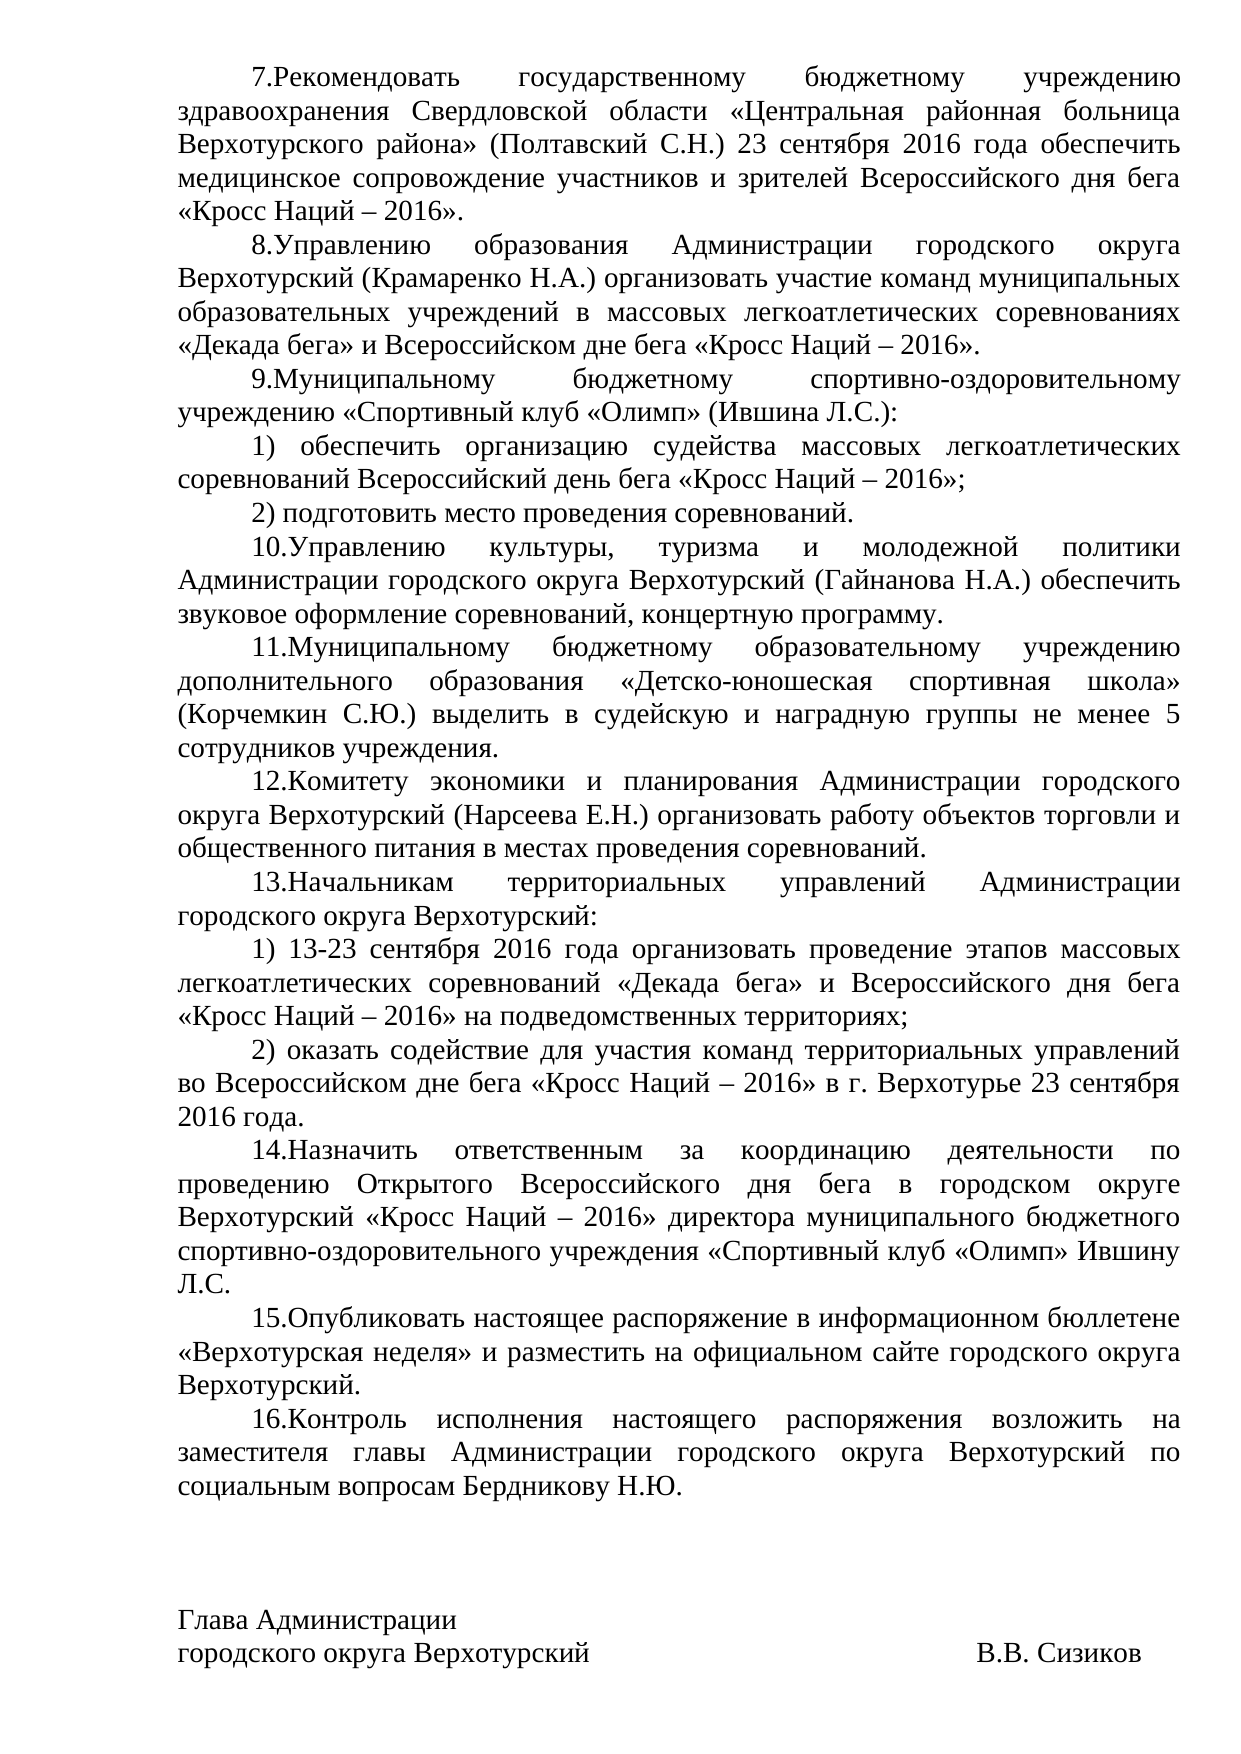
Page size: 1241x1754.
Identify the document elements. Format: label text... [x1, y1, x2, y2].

text 10.Управлению культуры, туризма и молодежной политики Администрации городского округа Верхотурский (Гайнанова Н.А.) обеспечить звуковое оформление соревнований, концертную программу. [177, 529, 1181, 629]
text 15.Опубликовать настоящее распоряжение в информационном бюллетене «Верхотурская неделя» и разместить на официальном сайте городского округа Верхотурский. [177, 1300, 1181, 1401]
text 14.Назначить ответственным за координацию деятельности по проведению Открытого Всероссийского дня бега в городском округе Верхотурский «Кросс Наций – 2016» директора муниципального бюджетного спортивно-оздоровительного учреждения «Спортивный клуб «Олимп» Ившину Л.С. [177, 1132, 1181, 1300]
text 11.Муниципальному бюджетному образовательному учреждению дополнительного образования «Детско-юношеская спортивная школа» (Корчемкин С.Ю.) выделить в судейскую и наградную группы не менее 5 сотрудников учреждения. [177, 629, 1181, 763]
text 2) оказать содействие для участия команд территориальных управлений во Всероссийском дне бега «Кросс Наций – 2016» в г. Верхотурье 23 сентября 2016 года. [177, 1032, 1181, 1132]
text 1) обеспечить организацию судейства массовых легкоатлетических соревнований Всероссийский день бега «Кросс Наций – 2016»; [177, 428, 1181, 495]
text городского округа Верхотурский В.В. Сизиков [177, 1636, 1181, 1669]
text 8.Управлению образования Администрации городского округа Верхотурский (Крамаренко Н.А.) организовать участие команд муниципальных образовательных учреждений в массовых легкоатлетических соревнованиях «Декада бега» и Всероссийском дне бега «Кросс Наций – 2016». [177, 227, 1181, 361]
text 1) 13-23 сентября 2016 года организовать проведение этапов массовых легкоатлетических соревнований «Декада бега» и Всероссийского дня бега «Кросс Наций – 2016» на подведомственных территориях; [177, 931, 1181, 1032]
text 13.Начальникам территориальных управлений Администрации городского округа Верхотурский: [177, 864, 1181, 931]
text 9.Муниципальному бюджетному спортивно-оздоровительному учреждению «Спортивный клуб «Олимп» (Ившина Л.С.): [177, 361, 1181, 428]
text 16.Контроль исполнения настоящего распоряжения возложить на заместителя главы Администрации городского округа Верхотурский по социальным вопросам Бердникову Н.Ю. [177, 1401, 1181, 1501]
text Глава Администрации [177, 1602, 1181, 1636]
text 12.Комитету экономики и планирования Администрации городского округа Верхотурский (Нарсеева Е.Н.) организовать работу объектов торговли и общественного питания в местах проведения соревнований. [177, 763, 1181, 864]
text 7.Рекомендовать государственному бюджетному учреждению здравоохранения Свердловской области «Центральная районная больница Верхотурского района» (Полтавский С.Н.) 23 сентября 2016 года обеспечить медицинское сопровождение участников и зрителей Всероссийского дня бега «Кросс Наций – 2016». [177, 59, 1181, 227]
text 2) подготовить место проведения соревнований. [177, 495, 1181, 529]
